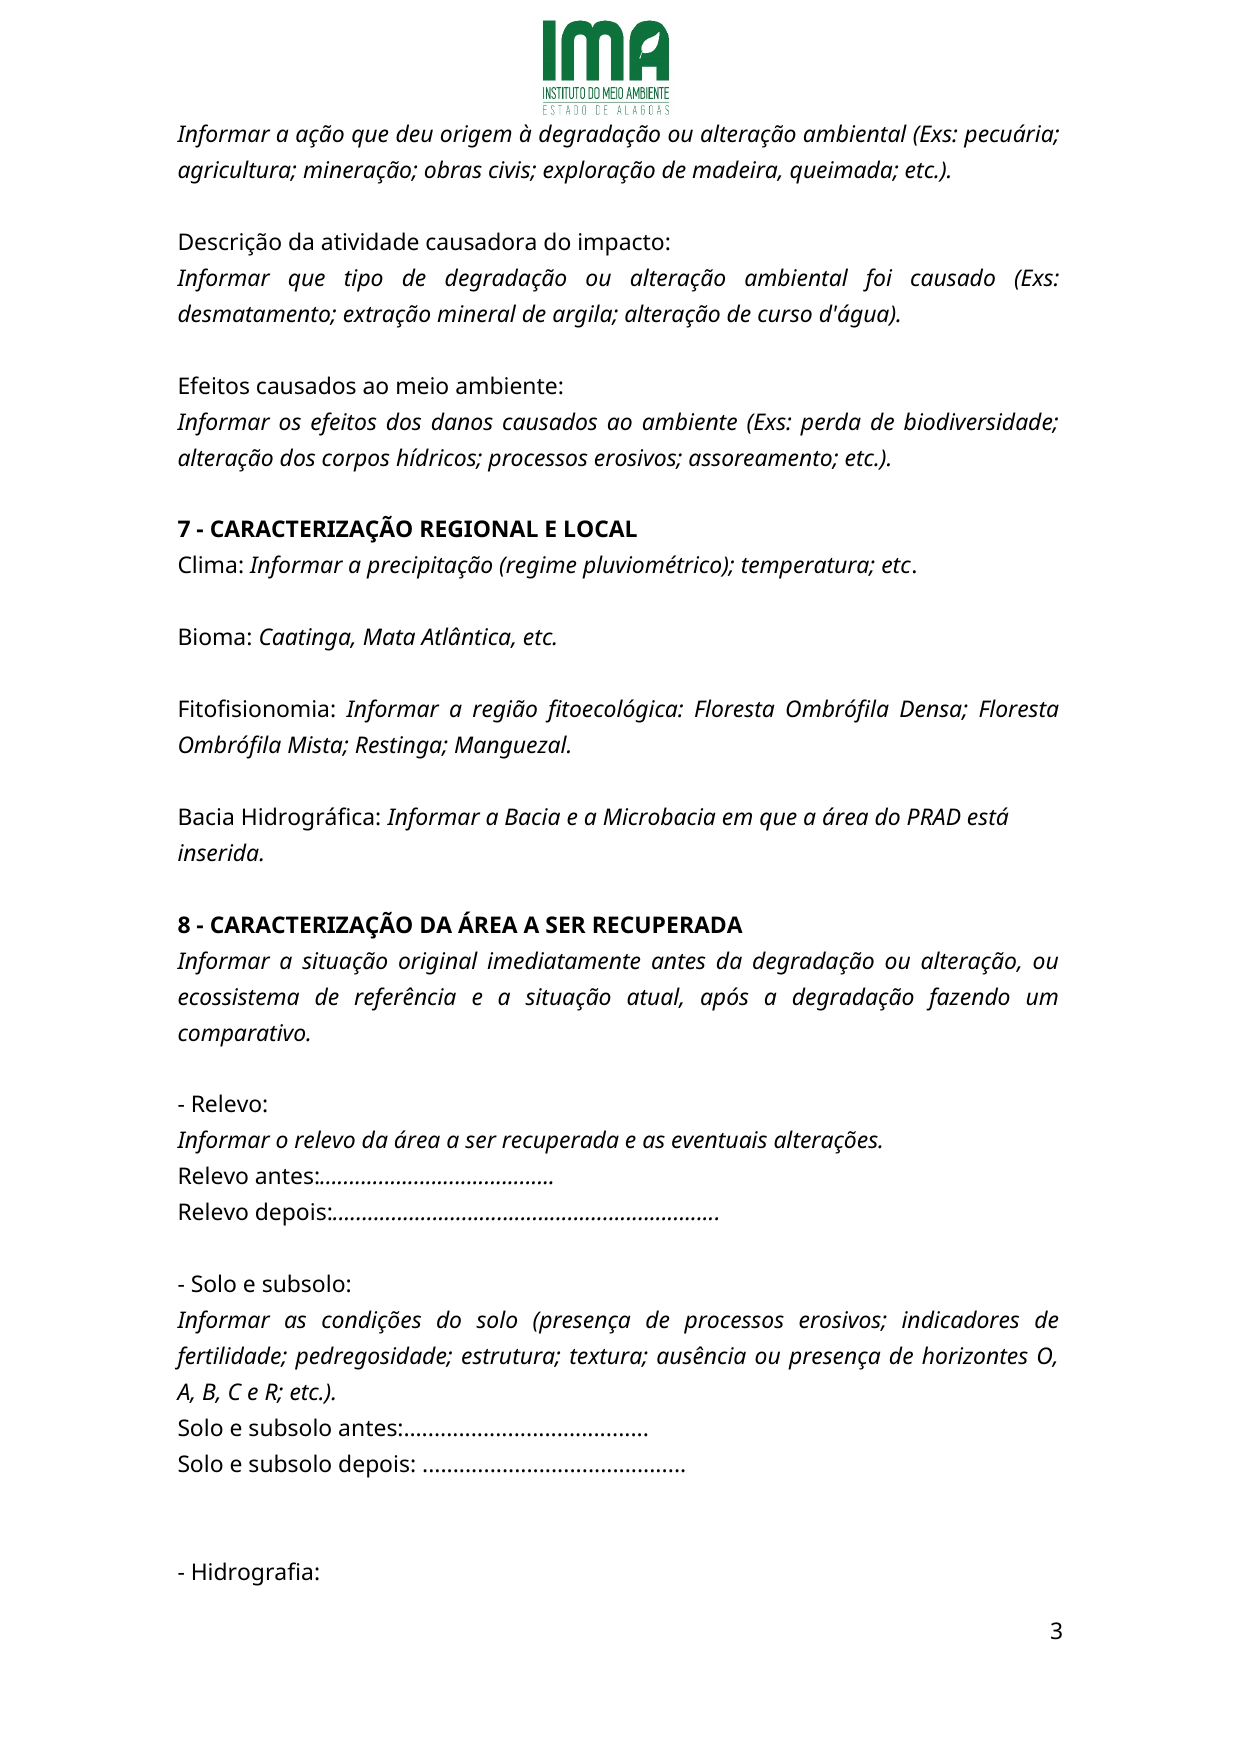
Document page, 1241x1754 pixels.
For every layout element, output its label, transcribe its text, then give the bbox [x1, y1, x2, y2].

text Relevo antes:…..................................... [177, 1160, 1063, 1192]
picture [527, 8, 685, 118]
text Informar a situação original imediatamente antes da degradação ou alteração, ou ecossistema de referência e a situação atual, após a degradação fazendo um comparativo. [177, 945, 1063, 1048]
text Informar os efeitos dos danos causados ao ambiente (Exs: perda de biodiversidade; alteração dos corpos hídricos; processos erosivos; assoreamento; etc.). [177, 406, 1063, 473]
text Bacia Hidrográfica: Informar a Bacia e a Microbacia em que a área do PRAD está inserida. [177, 801, 1063, 868]
text 8 - CARACTERIZAÇÃO DA ÁREA A SER RECUPERADA [177, 909, 1063, 940]
text Solo e subsolo depois: ........................................... [177, 1448, 1063, 1479]
text Solo e subsolo antes:…..................................... [177, 1412, 1063, 1443]
text - Relevo: [177, 1088, 1063, 1120]
text Informar o relevo da área a ser recuperada e as eventuais alterações. [177, 1124, 1063, 1156]
text Efeitos causados ao meio ambiente: [177, 370, 1063, 401]
text Clima: Informar a precipitação (regime pluviométrico); temperatura; etc. [177, 549, 1063, 581]
text Informar a ação que deu origem à degradação ou alteração ambiental (Exs: pecuária; agricultura; mineração; obras civis; exploração de madeira, queimada; etc.). [177, 118, 1063, 185]
text Descrição da atividade causadora do impacto: [177, 226, 1063, 257]
text 7 - CARACTERIZAÇÃO REGIONAL E LOCAL [177, 513, 1063, 545]
text Relevo depois:.................................................................. [177, 1196, 1063, 1227]
text - Solo e subsolo: [177, 1268, 1063, 1299]
text Fitofisionomia: Informar a região fitoecológica: Floresta Ombrófila Densa; Floresta Ombrófila Mista; Restinga; Manguezal. [177, 693, 1063, 760]
text Bioma: Caatinga, Mata Atlântica, etc. [177, 621, 1063, 652]
text Informar as condições do solo (presença de processos erosivos; indicadores de fertilidade; pedregosidade; estrutura; textura; ausência ou presença de horizontes O, A, B, C e R; etc.). [177, 1304, 1063, 1407]
text - Hidrografia: [177, 1556, 1063, 1587]
text Informar que tipo de degradação ou alteração ambiental foi causado (Exs: desmatamento; extração mineral de argila; alteração de curso d'água). [177, 262, 1063, 329]
